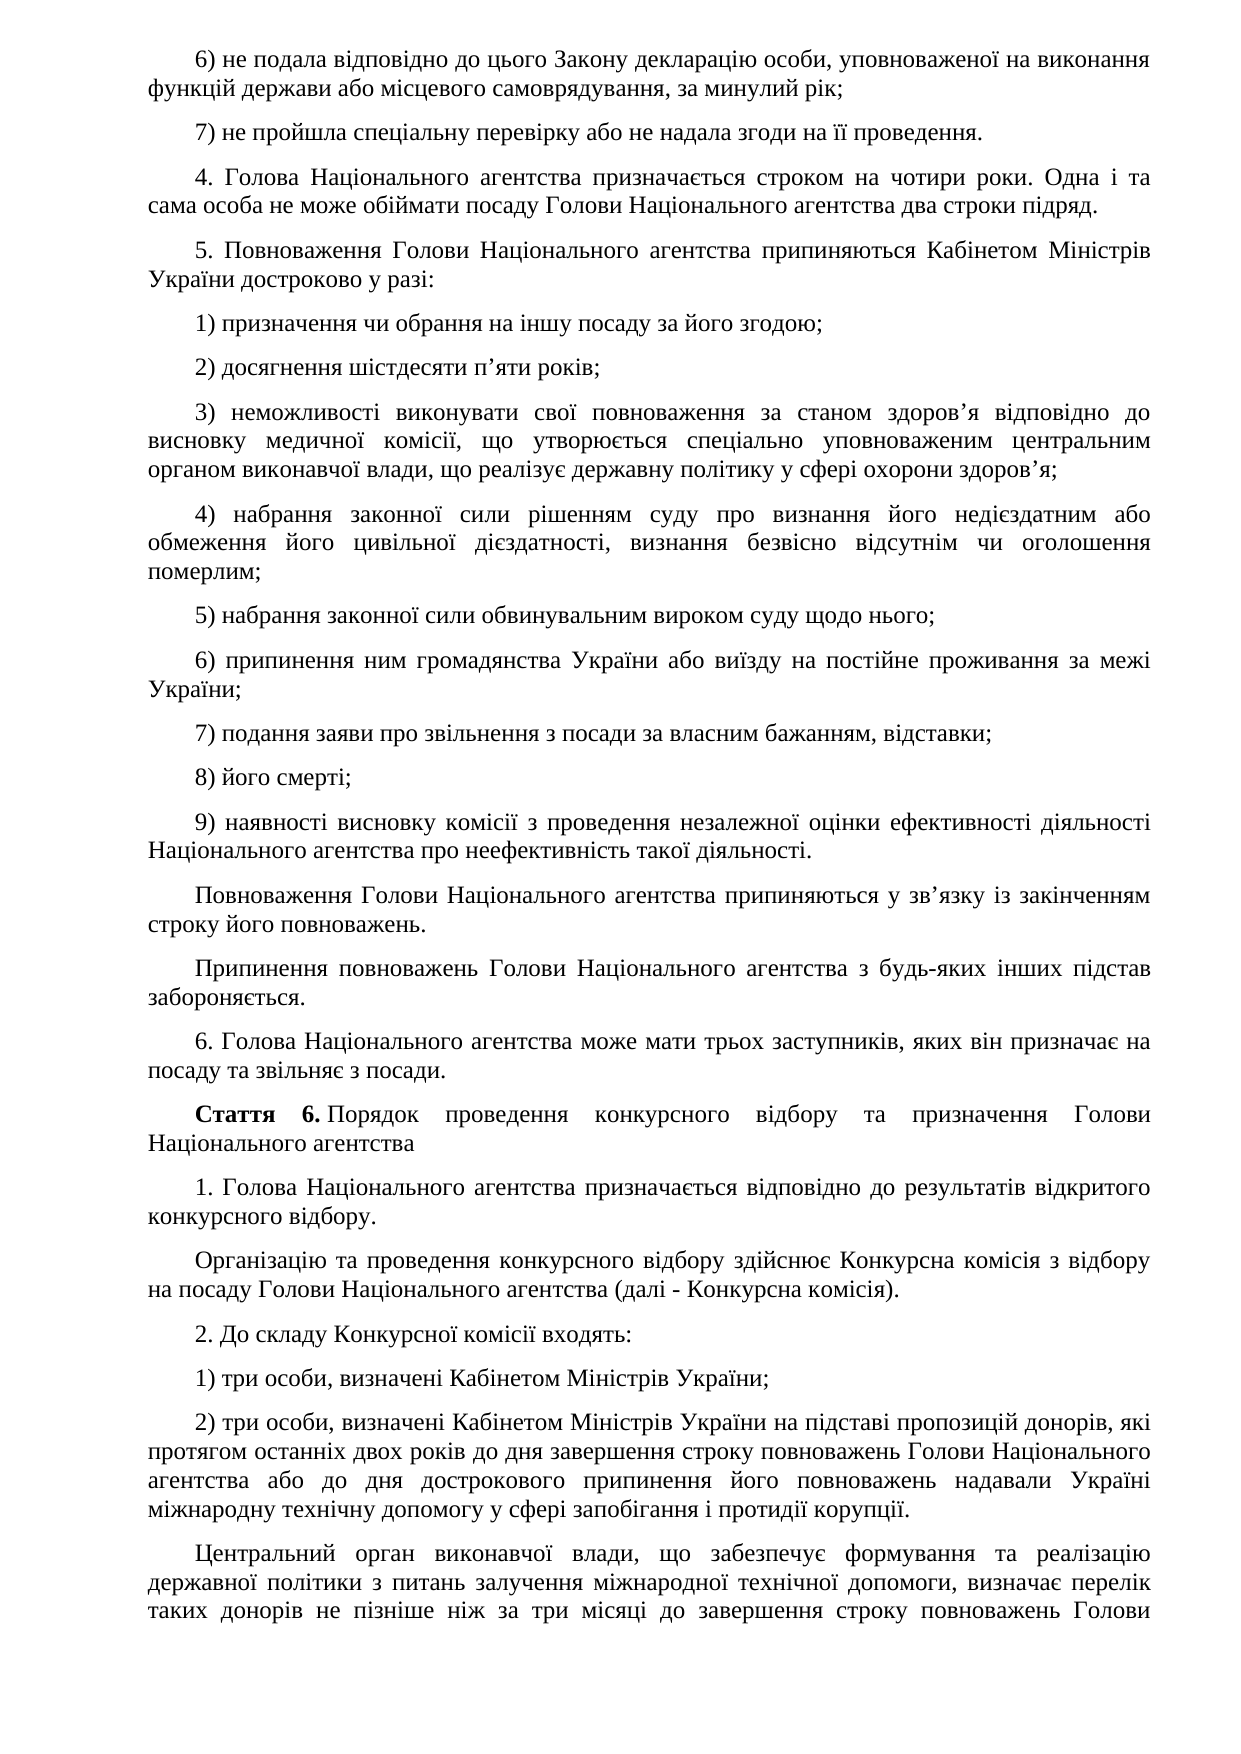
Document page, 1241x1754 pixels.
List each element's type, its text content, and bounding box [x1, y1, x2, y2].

text 2. До складу Конкурсної комісії входять: [148, 1319, 1152, 1347]
text 4) набрання законної сили рішенням суду про визнання його недієздатним або обмеження його цивільної дієздатності, визнання безвісно відсутнім чи оголошення померлим; [148, 499, 1152, 585]
text 1) три особи, визначені Кабінетом Міністрів України; [148, 1363, 1152, 1392]
text 7) не пройшла спеціальну перевірку або не надала згоди на її проведення. [148, 117, 1152, 146]
text 1. Голова Національного агентства призначається відповідно до результатів відкритого конкурсного відбору. [148, 1172, 1152, 1230]
text Стаття 6. Порядок проведення конкурсного відбору та призначення Голови Національного агентства [148, 1099, 1152, 1157]
text 6) не подала відповідно до цього Закону декларацію особи, уповноваженої на виконання функцій держави або місцевого самоврядування, за минулий рік; [148, 44, 1152, 102]
text 5. Повноваження Голови Національного агентства припиняються Кабінетом Міністрів України достроково у разі: [148, 235, 1152, 292]
text 5) набрання законної сили обвинувальним вироком суду щодо нього; [148, 601, 1152, 629]
text 7) подання заяви про звільнення з посади за власним бажанням, відставки; [148, 718, 1152, 747]
text 2) три особи, визначені Кабінетом Міністрів України на підставі пропозицій донорів, які протягом останніх двох років до дня завершення строку повноважень Голови Національного агентства або до дня дострокового припинення його повноважень надавали Україні міжнародну технічну допомогу у сфері запобігання і протидії корупції. [148, 1407, 1152, 1522]
text 1) призначення чи обрання на іншу посаду за його згодою; [148, 308, 1152, 337]
text 6) припинення ним громадянства України або виїзду на постійне проживання за межі України; [148, 645, 1152, 702]
text 2) досягнення шістдесяти п’яти років; [148, 352, 1152, 381]
text 3) неможливості виконувати свої повноваження за станом здоров’я відповідно до висновку медичної комісії, що утворюється спеціально уповноваженим центральним органом виконавчої влади, що реалізує державну політику у сфері охорони здоров’я; [148, 397, 1152, 483]
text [148, 1538, 1152, 1624]
text 6. Голова Національного агентства може мати трьох заступників, яких він призначає на посаду та звільняє з посади. [148, 1026, 1152, 1084]
text Припинення повноважень Голови Національного агентства з будь-яких інших підстав забороняється. [148, 953, 1152, 1011]
text Організацію та проведення конкурсного відбору здійснює Конкурсна комісія з відбору на посаду Голови Національного агентства (далі - Конкурсна комісія). [148, 1246, 1152, 1303]
text Повноваження Голови Національного агентства припиняються у зв’язку із закінченням строку його повноважень. [148, 880, 1152, 937]
text 9) наявності висновку комісії з проведення незалежної оцінки ефективності діяльності Національного агентства про неефективність такої діяльності. [148, 807, 1152, 864]
text 8) його смерті; [148, 762, 1152, 791]
text 4. Голова Національного агентства призначається строком на чотири роки. Одна і та сама особа не може обіймати посаду Голови Національного агентства два строки підряд. [148, 162, 1152, 219]
